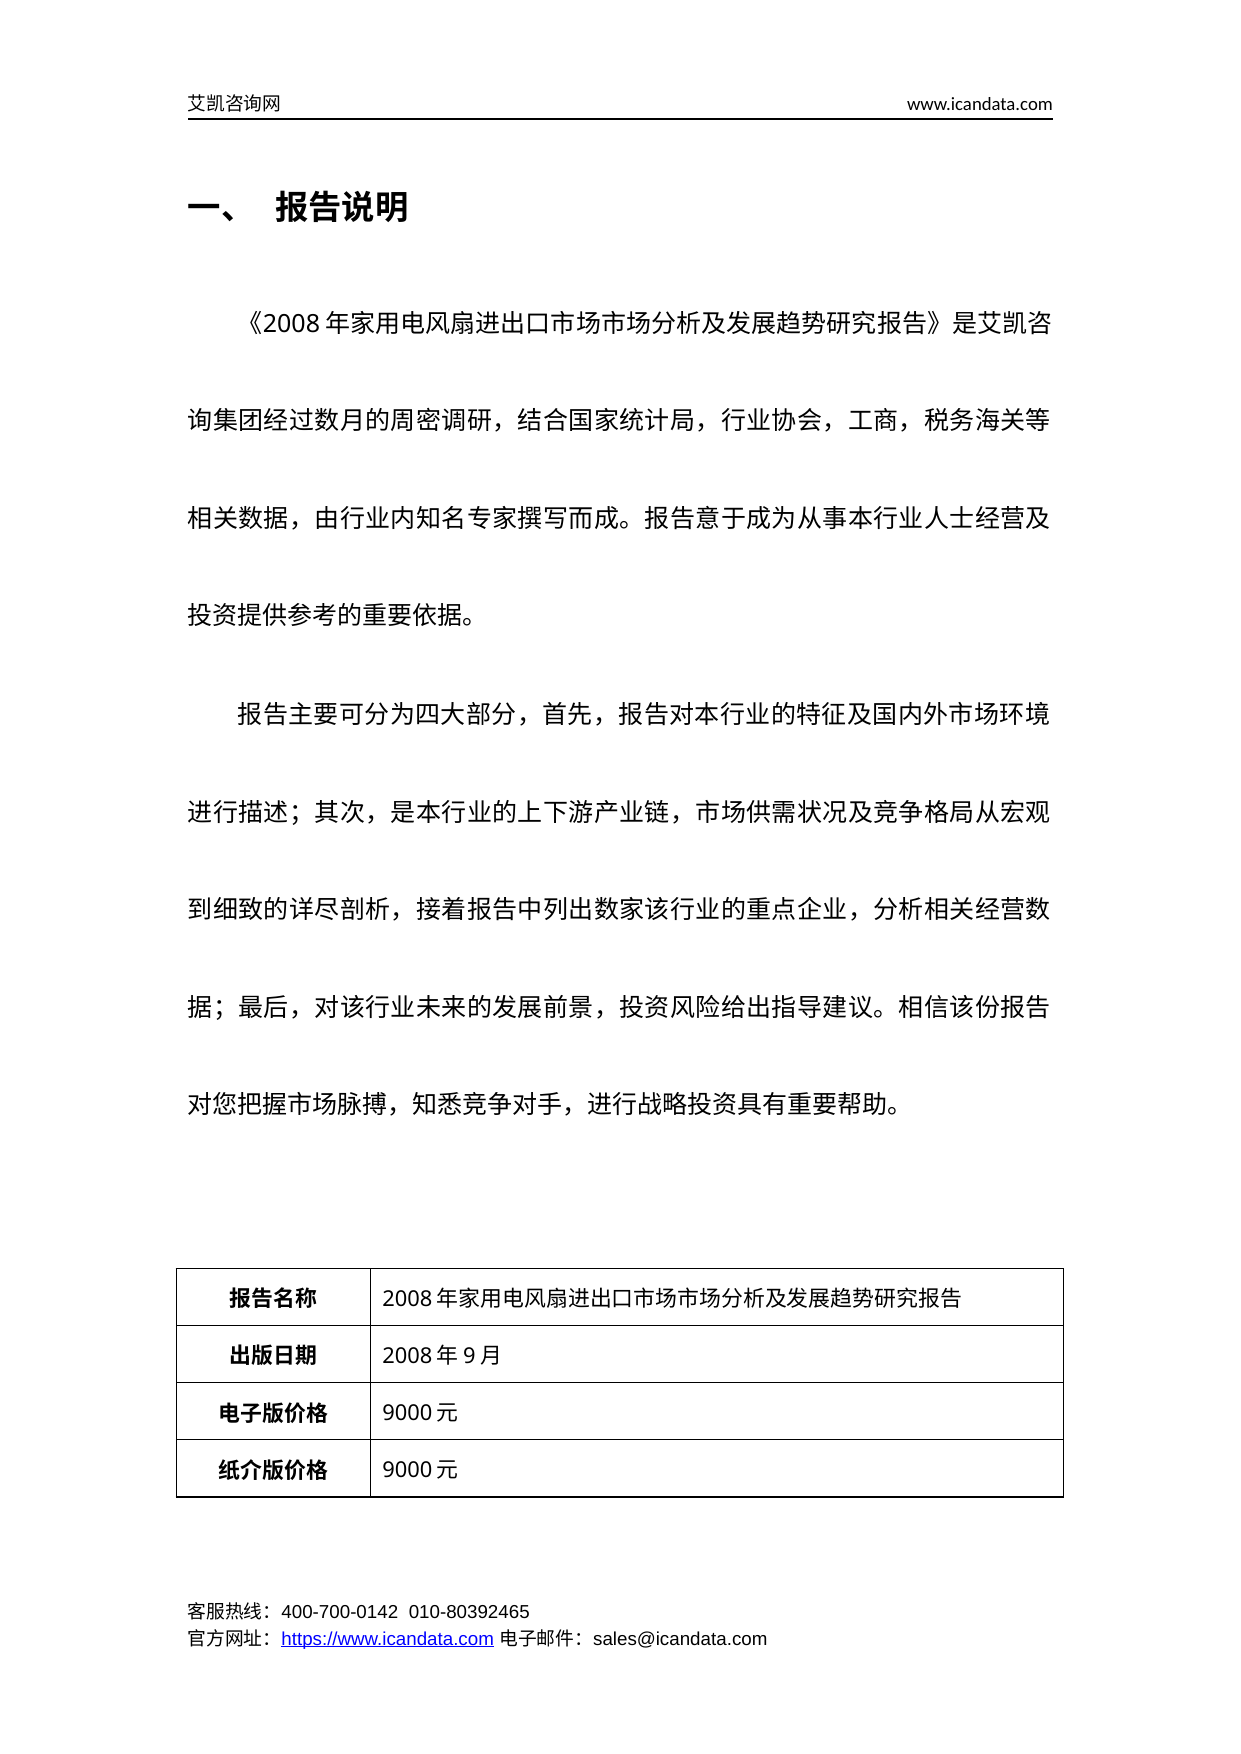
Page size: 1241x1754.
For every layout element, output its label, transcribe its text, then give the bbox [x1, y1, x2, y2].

table_header 报告名称 [177, 1269, 370, 1325]
table_header 2008年家用电风扇进出口市场市场分析及发展趋势研究报告 [371, 1269, 1063, 1325]
table_cell 2008年9月 [371, 1326, 1063, 1382]
table_cell 9000元 [371, 1383, 1063, 1439]
subtitle 报告说明 [187, 172, 1053, 237]
table_cell 电子版价格 [177, 1383, 370, 1439]
text 《2008年家用电风扇进出口市场市场分析及发展趋势研究报告》是艾凯咨询集团经过数月的周密调研，结合国家统计局，行业协会，工商，税务海关等相关数据，由行业内知名专家撰写而成。报告意于成为从事本行业人士经营及投资提供参考的重要依据。 [187, 289, 1053, 646]
table_cell 9000元 [371, 1440, 1063, 1496]
table_cell 出版日期 [177, 1326, 370, 1382]
table_cell 纸介版价格 [177, 1440, 370, 1496]
text 报告主要可分为四大部分，首先，报告对本行业的特征及国内外市场环境进行描述；其次，是本行业的上下游产业链，市场供需状况及竞争格局从宏观到细致的详尽剖析，接着报告中列出数家该行业的重点企业，分析相关经营数据；最后，对该行业未来的发展前景，投资风险给出指导建议。相信该份报告对您把握市场脉搏，知悉竞争对手，进行战略投资具有重要帮助。 [187, 681, 1053, 1136]
